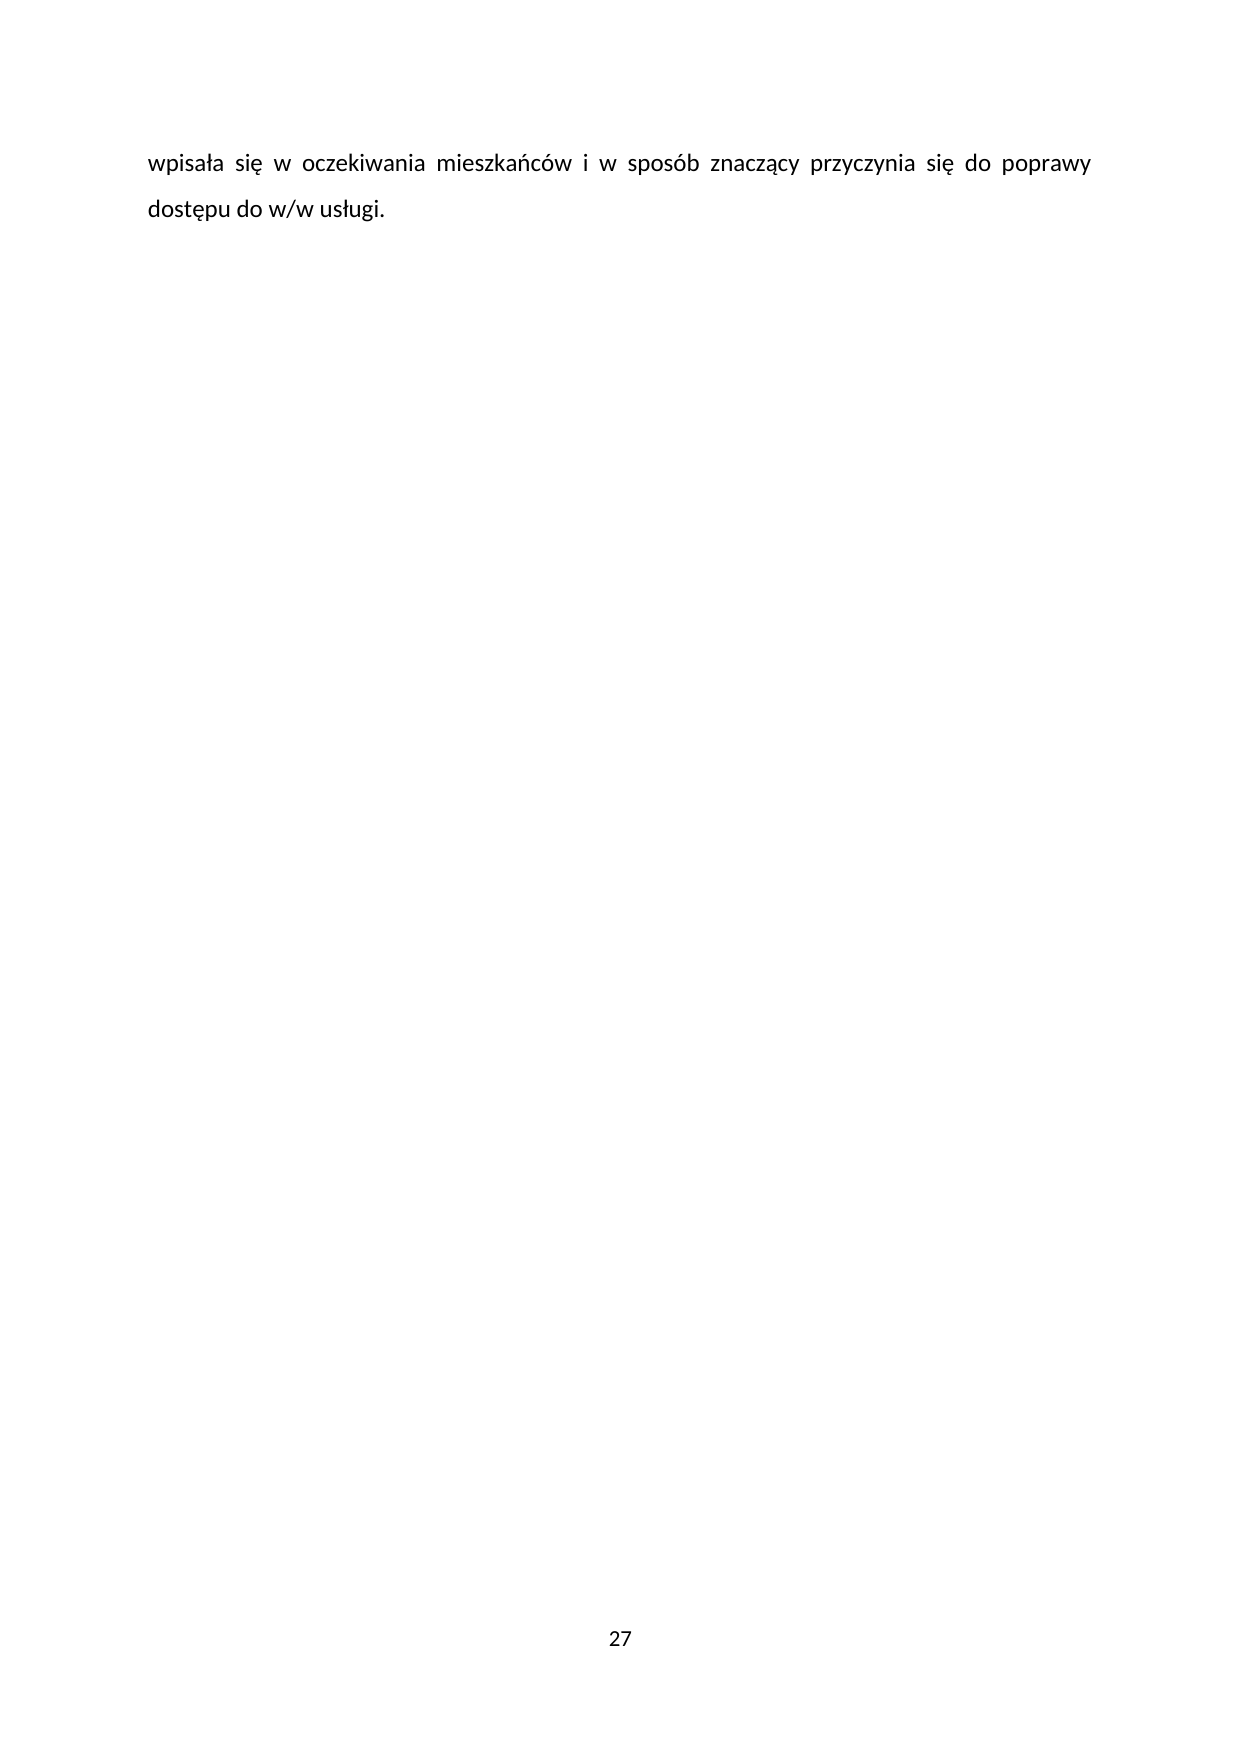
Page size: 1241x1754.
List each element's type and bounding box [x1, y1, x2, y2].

text [148, 148, 1093, 224]
